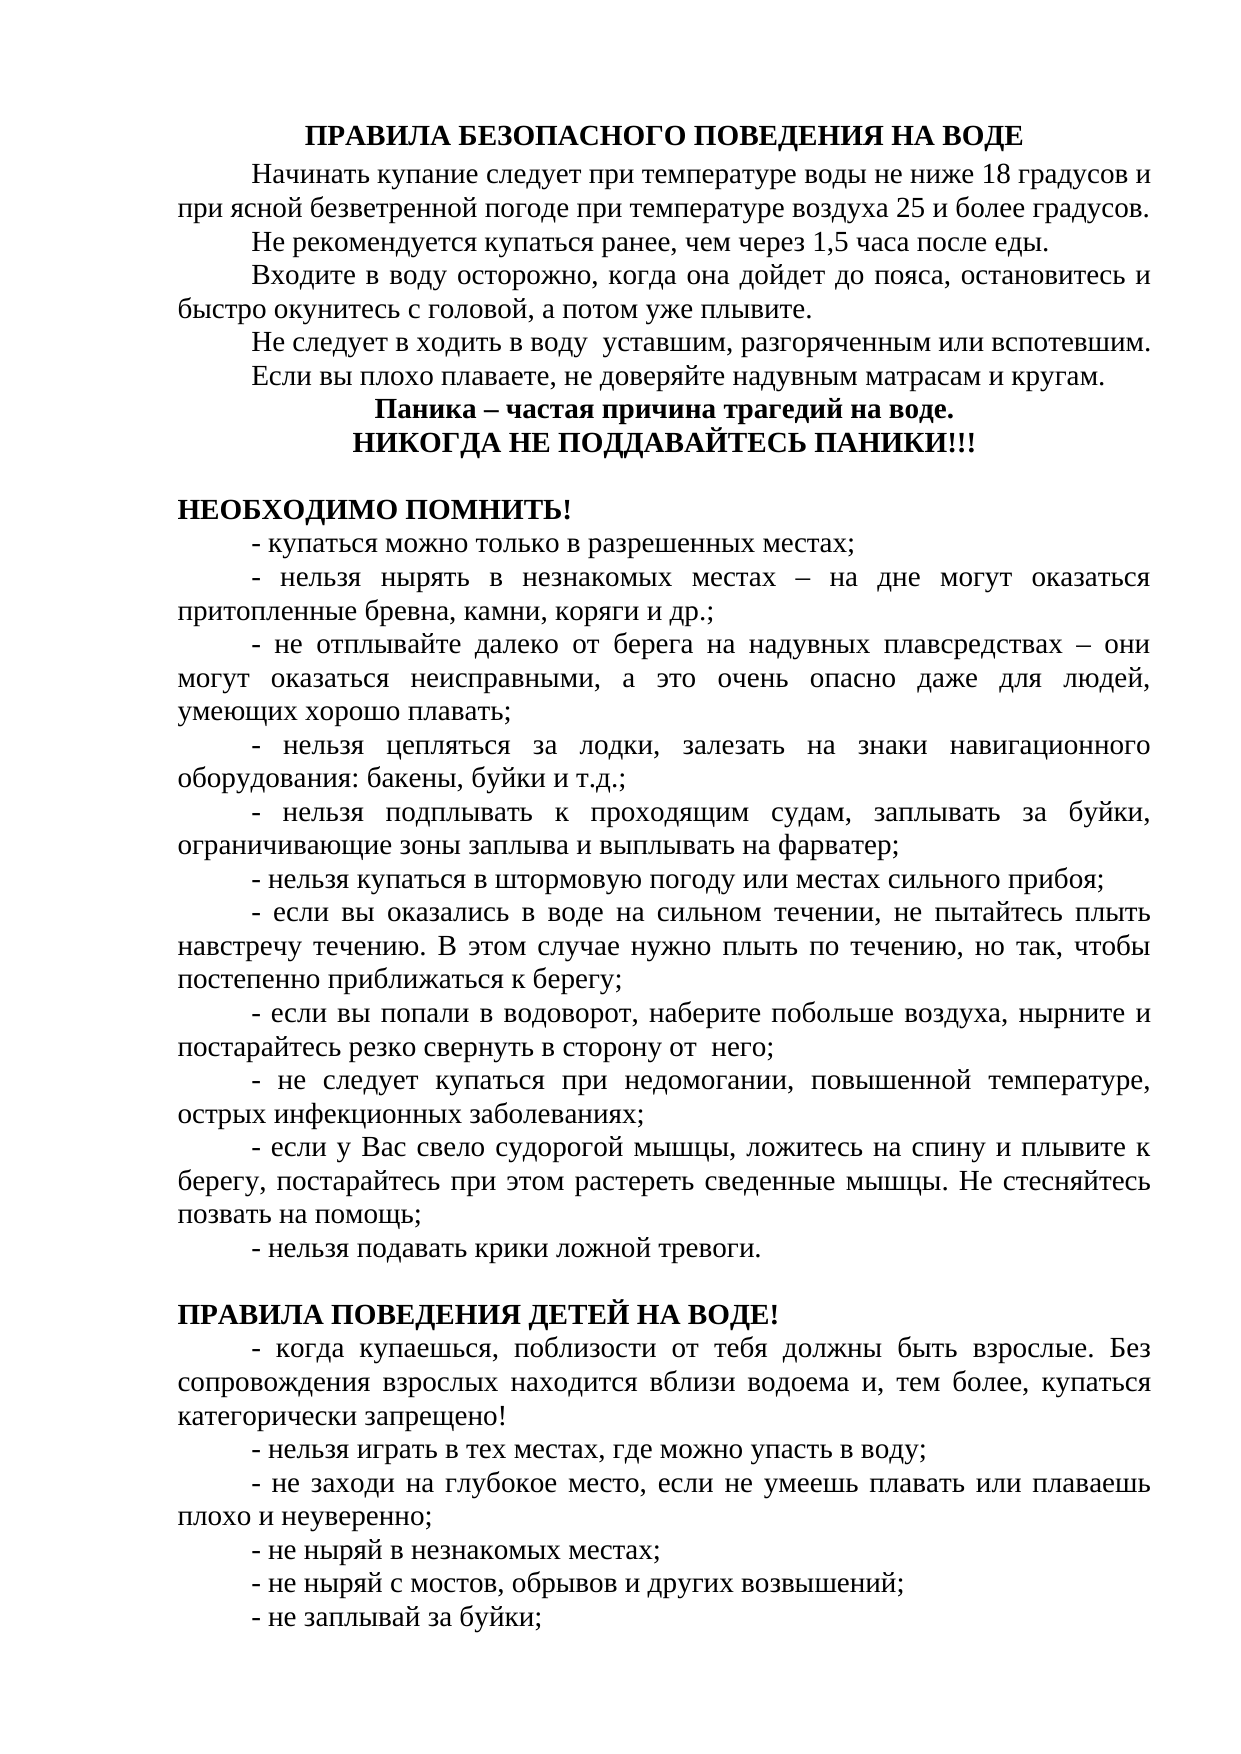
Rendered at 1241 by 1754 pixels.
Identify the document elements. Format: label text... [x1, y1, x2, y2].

text - нельзя подплывать к проходящим судам, заплывать за буйки, ограничивающие зоны заплыва и выплывать на фарватер; [177, 794, 1152, 861]
text - нельзя подавать крики ложной тревоги. [177, 1230, 1152, 1263]
text Если вы плохо плаваете, не доверяйте надувным матрасам и кругам. [177, 358, 1152, 391]
text - нельзя играть в тех местах, где можно упасть в воду; [177, 1431, 1152, 1465]
text - нельзя нырять в незнакомых местах – на дне могут оказаться притопленные бревна, камни, коряги и др.; [177, 559, 1152, 626]
text НИКОГДА НЕ ПОДДАВАЙТЕСЬ ПАНИКИ!!! [177, 425, 1152, 458]
text - не следует купаться при недомогании, повышенной температуре, острых инфекционных заболеваниях; [177, 1062, 1152, 1129]
text Не рекомендуется купаться ранее, чем через 1,5 часа после еды. [177, 224, 1152, 257]
text - не ныряй с мостов, обрывов и других возвышений; [177, 1565, 1152, 1599]
text Не следует в ходить в воду уставшим, разгоряченным или вспотевшим. [177, 324, 1152, 358]
text - не заходи на глубокое место, если не умеешь плавать или плаваешь плохо и неуверенно; [177, 1465, 1152, 1532]
text - не ныряй в незнакомых местах; [177, 1532, 1152, 1565]
text - не отплывайте далеко от берега на надувных плавсредствах – они могут оказаться неисправными, а это очень опасно даже для людей, умеющих хорошо плавать; [177, 626, 1152, 727]
text ПРАВИЛА БЕЗОПАСНОГО ПОВЕДЕНИЯ НА ВОДЕ [177, 118, 1152, 152]
text Паника – частая причина трагедий на воде. [177, 391, 1152, 425]
text - купаться можно только в разрешенных местах; [177, 526, 1152, 559]
text - не заплывай за буйки; [177, 1599, 1152, 1632]
text - когда купаешься, поблизости от тебя должны быть взрослые. Без сопровождения взрослых находится вблизи водоема и, тем более, купаться категорически запрещено! [177, 1331, 1152, 1431]
text Начинать купание следует при температуре воды не ниже 18 градусов и при ясной безветренной погоде при температуре воздуха 25 и более градусов. [177, 157, 1152, 224]
text - если вы оказались в воде на сильном течении, не пытайтесь плыть навстречу течению. В этом случае нужно плыть по течению, но так, чтобы постепенно приближаться к берегу; [177, 894, 1152, 995]
text НЕОБХОДИМО ПОМНИТЬ! [177, 492, 1152, 526]
text - нельзя купаться в штормовую погоду или местах сильного прибоя; [177, 861, 1152, 894]
text - нельзя цепляться за лодки, залезать на знаки навигационного оборудования: бакены, буйки и т.д.; [177, 727, 1152, 794]
text Входите в воду осторожно, когда она дойдет до пояса, остановитесь и быстро окунитесь с головой, а потом уже плывите. [177, 257, 1152, 324]
text - если у Вас свело судорогой мышцы, ложитесь на спину и плывите к берегу, постарайтесь при этом растереть сведенные мышцы. Не стесняйтесь позвать на помощь; [177, 1129, 1152, 1230]
text - если вы попали в водоворот, наберите побольше воздуха, нырните и постарайтесь резко свернуть в сторону от него; [177, 995, 1152, 1062]
text ПРАВИЛА ПОВЕДЕНИЯ ДЕТЕЙ НА ВОДЕ! [177, 1297, 1152, 1331]
